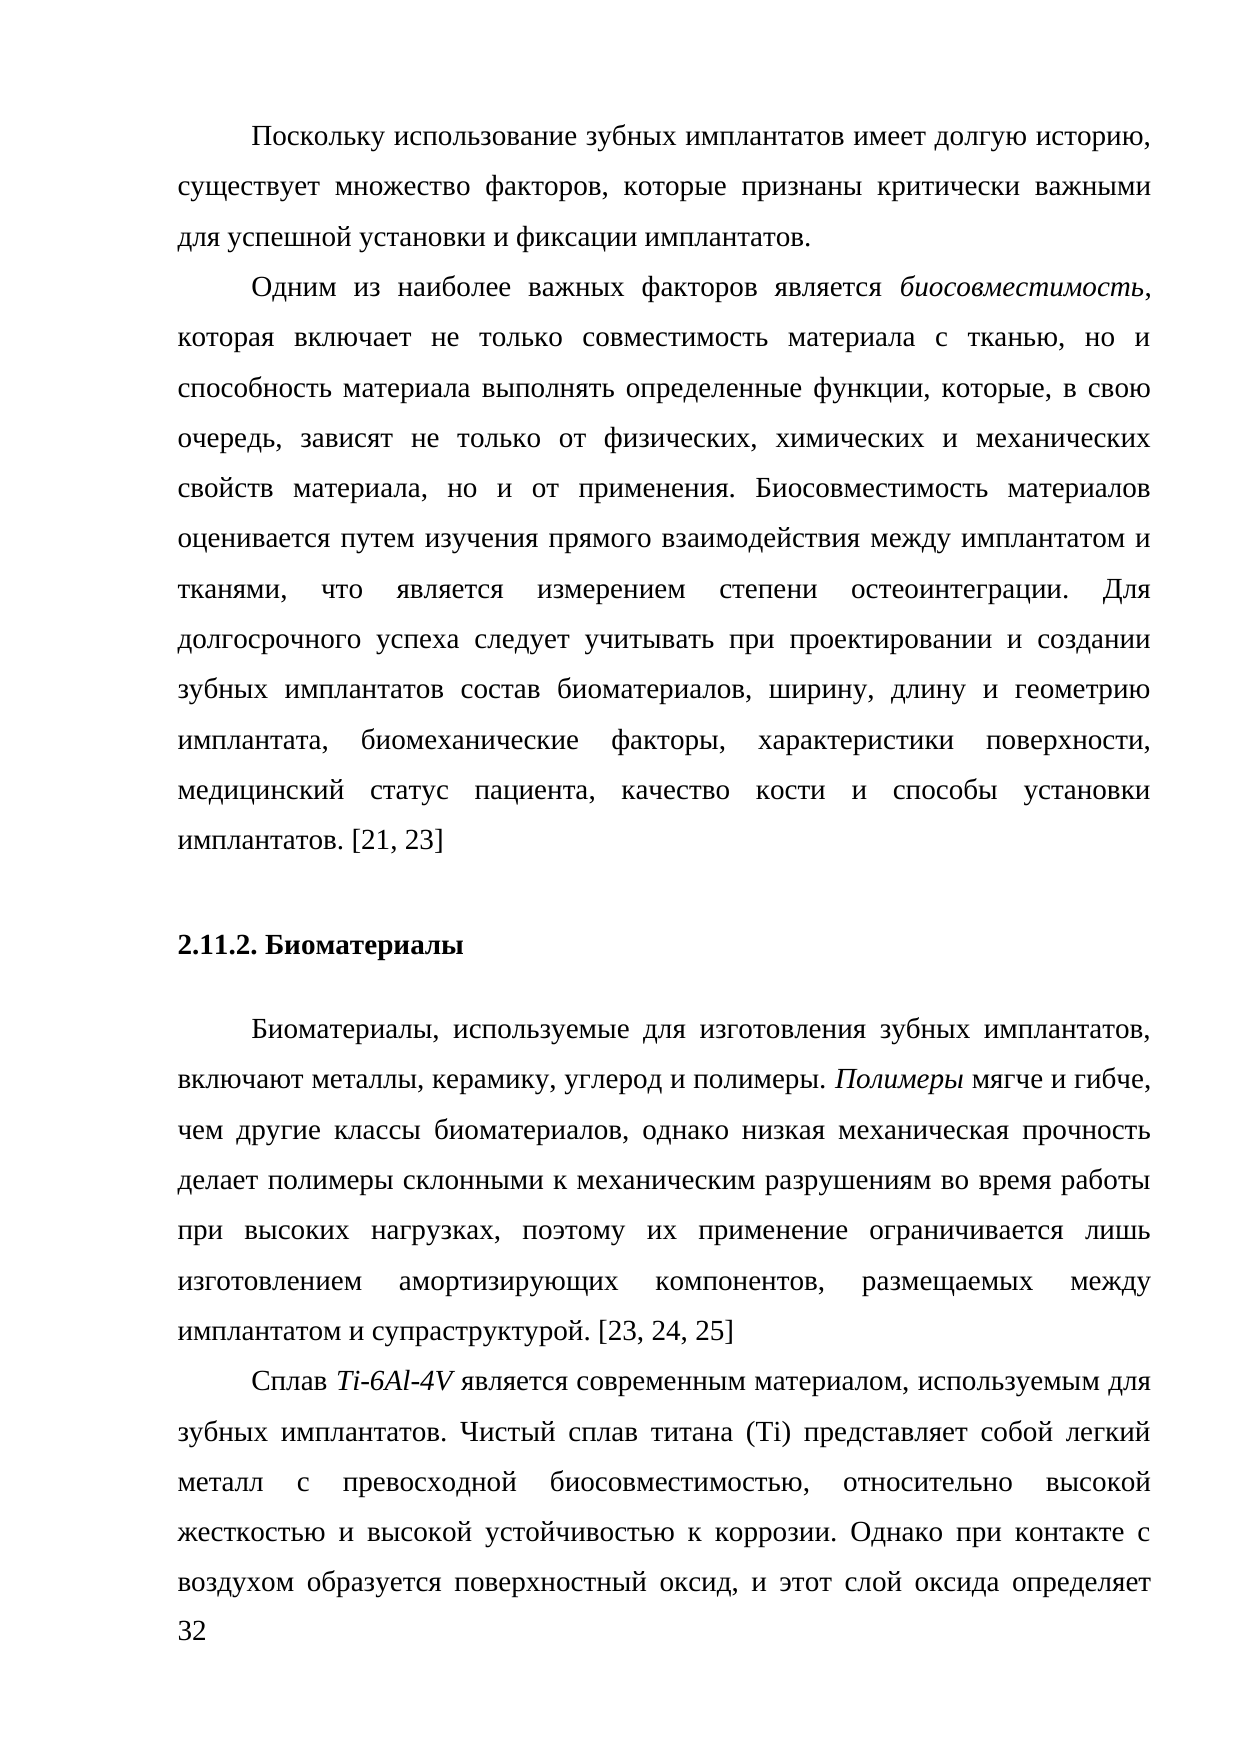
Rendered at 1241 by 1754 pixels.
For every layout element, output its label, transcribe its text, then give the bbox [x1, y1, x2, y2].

text Установка дентальных имплантатов и их выживаемость и состоятельность — не есть успех. Как известно, резорбция костной ткани вокруг имплантата максимальна в первый год его функционирования. [1] Прежде всего, необходимо стремиться к успеху имплантации, подходящей для резорбции краевой кости не более чем на 1,5 мм в первый год после протезирования и не более чем на 0,2 мм в каждый последующий год. [177, 588, 1152, 638]
text Поскольку использование зубных имплантатов имеет долгую историю, существует множество факторов, которые признаны критически важными для успешной установки и фиксации имплантатов. [177, 1263, 1152, 1397]
text Дентальная имплантология является быстро развивающейся областью стоматологии, предоставляющей ряд альтернативных возможностей лечения пациентов с частичной или полной адентией во рту. [177, 202, 1152, 336]
subtitle 2.11. Дентальная имплантология [177, 118, 1152, 152]
text Причиной резорбции костной ткани в первый год после установки имплантатов обычно является функциональная нагрузка на имплантаты, вызывающая структурную перестройку кости, начинающуюся с её резорбции. Резорбция глубиной до 1,0 мм в области гребня альвеолярного отростка или альвеолярной части, где располагается имплантат, является тканевым ответом на хирургическое вмешательство (Самсонов B.E., 1999). [1] [177, 655, 1152, 990]
subtitle 2.11.1. Факторы, влияющие на остеоинтеграцию и применение ранней функциональной нагрузки для сокращения сроков лечения при дентальной имплантации [177, 1061, 1152, 1196]
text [177, 1414, 1152, 1598]
text Установка дентальных имплантатов и их выживаемость и состоятельность — не есть успех. Как известно, резорбция костной ткани вокруг имплантата максимальна в первый год его функционирования. [1] Прежде всего, необходимо стремиться к успеху имплантации, подходящей для резорбции краевой кости не более чем на 1,5 мм в первый год после протезирования и не более чем на 0,2 мм в каждый последующий год. [177, 353, 1152, 504]
